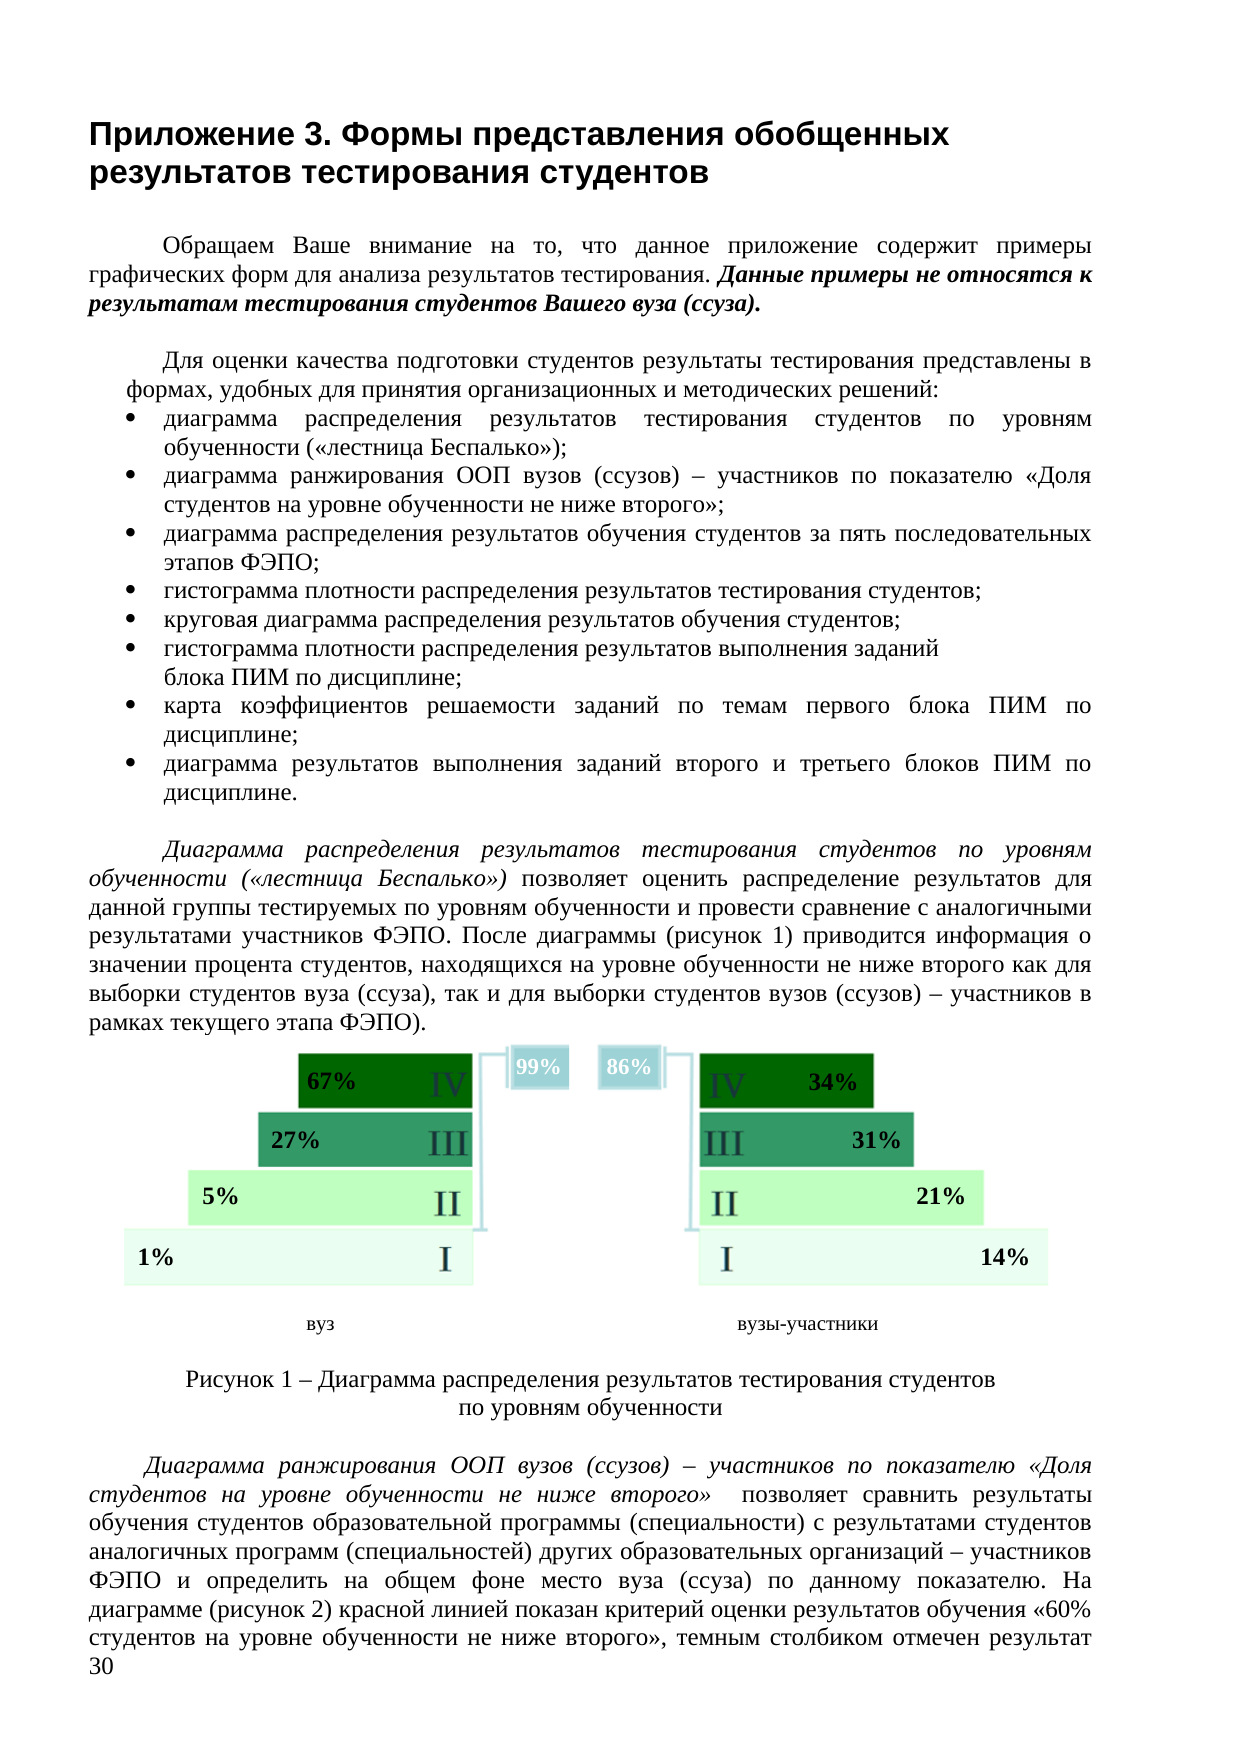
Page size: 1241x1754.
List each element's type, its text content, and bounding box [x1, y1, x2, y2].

subtitle Приложение 3. Формы представления обобщенных результатов тестирования студентов [89, 114, 1092, 191]
list диаграмма результатов выполнения заданий второго и третьего блоков ПИМ по дисциплине. [126, 748, 1092, 805]
list диаграмма ранжирования ООП вузов (ссузов) – участников по показателю «Доля студентов на уровне обученности не ниже второго»; [126, 460, 1092, 518]
text Обращаем Ваше внимание на то, что данное приложение содержит примеры графических форм для анализа результатов тестирования. Данные примеры не относятся к результатам тестирования студентов Вашего вуза (ссуза). [89, 230, 1092, 317]
list диаграмма распределения результатов обучения студентов за пять последовательных этапов ФЭПО; [126, 518, 1092, 575]
text Для оценки качества подготовки студентов результаты тестирования представлены в формах, удобных для принятия организационных и методических решений: [126, 345, 1092, 403]
list круговая диаграмма распределения результатов обучения студентов; [126, 604, 1092, 633]
list гистограмма плотности распределения результатов тестирования студентов; [126, 575, 1092, 604]
table_header вуз [78, 1311, 563, 1335]
list гистограмма плотности распределения результатов выполнения заданий [126, 633, 1092, 662]
table_header вузы-участники [563, 1311, 1053, 1335]
text Рисунок 1 – Диаграмма распределения результатов тестирования студентов по уровням обученности [89, 1364, 1092, 1421]
text Диаграмма распределения результатов тестирования студентов по уровням обученности («лестница Беспалько») позволяет оценить распределение результатов для данной группы тестируемых по уровням обученности и провести сравнение с аналогичными результатами участников ФЭПО. После диаграммы (рисунок 1) приводится информация о значении процента студентов, находящихся на уровне обученности не ниже второго как для выборки студентов вуза (ссуза), так и для выборки студентов вузов (ссузов) – участников в рамках текущего этапа ФЭПО). [89, 834, 1092, 1035]
text блока ПИМ по дисциплине; [89, 662, 1092, 690]
list диаграмма распределения результатов тестирования студентов по уровням обученности («лестница Беспалько»); [126, 403, 1092, 460]
picture [124, 1035, 1057, 1300]
list карта коэффициентов решаемости заданий по темам первого блока ПИМ по дисциплине; [126, 690, 1092, 748]
